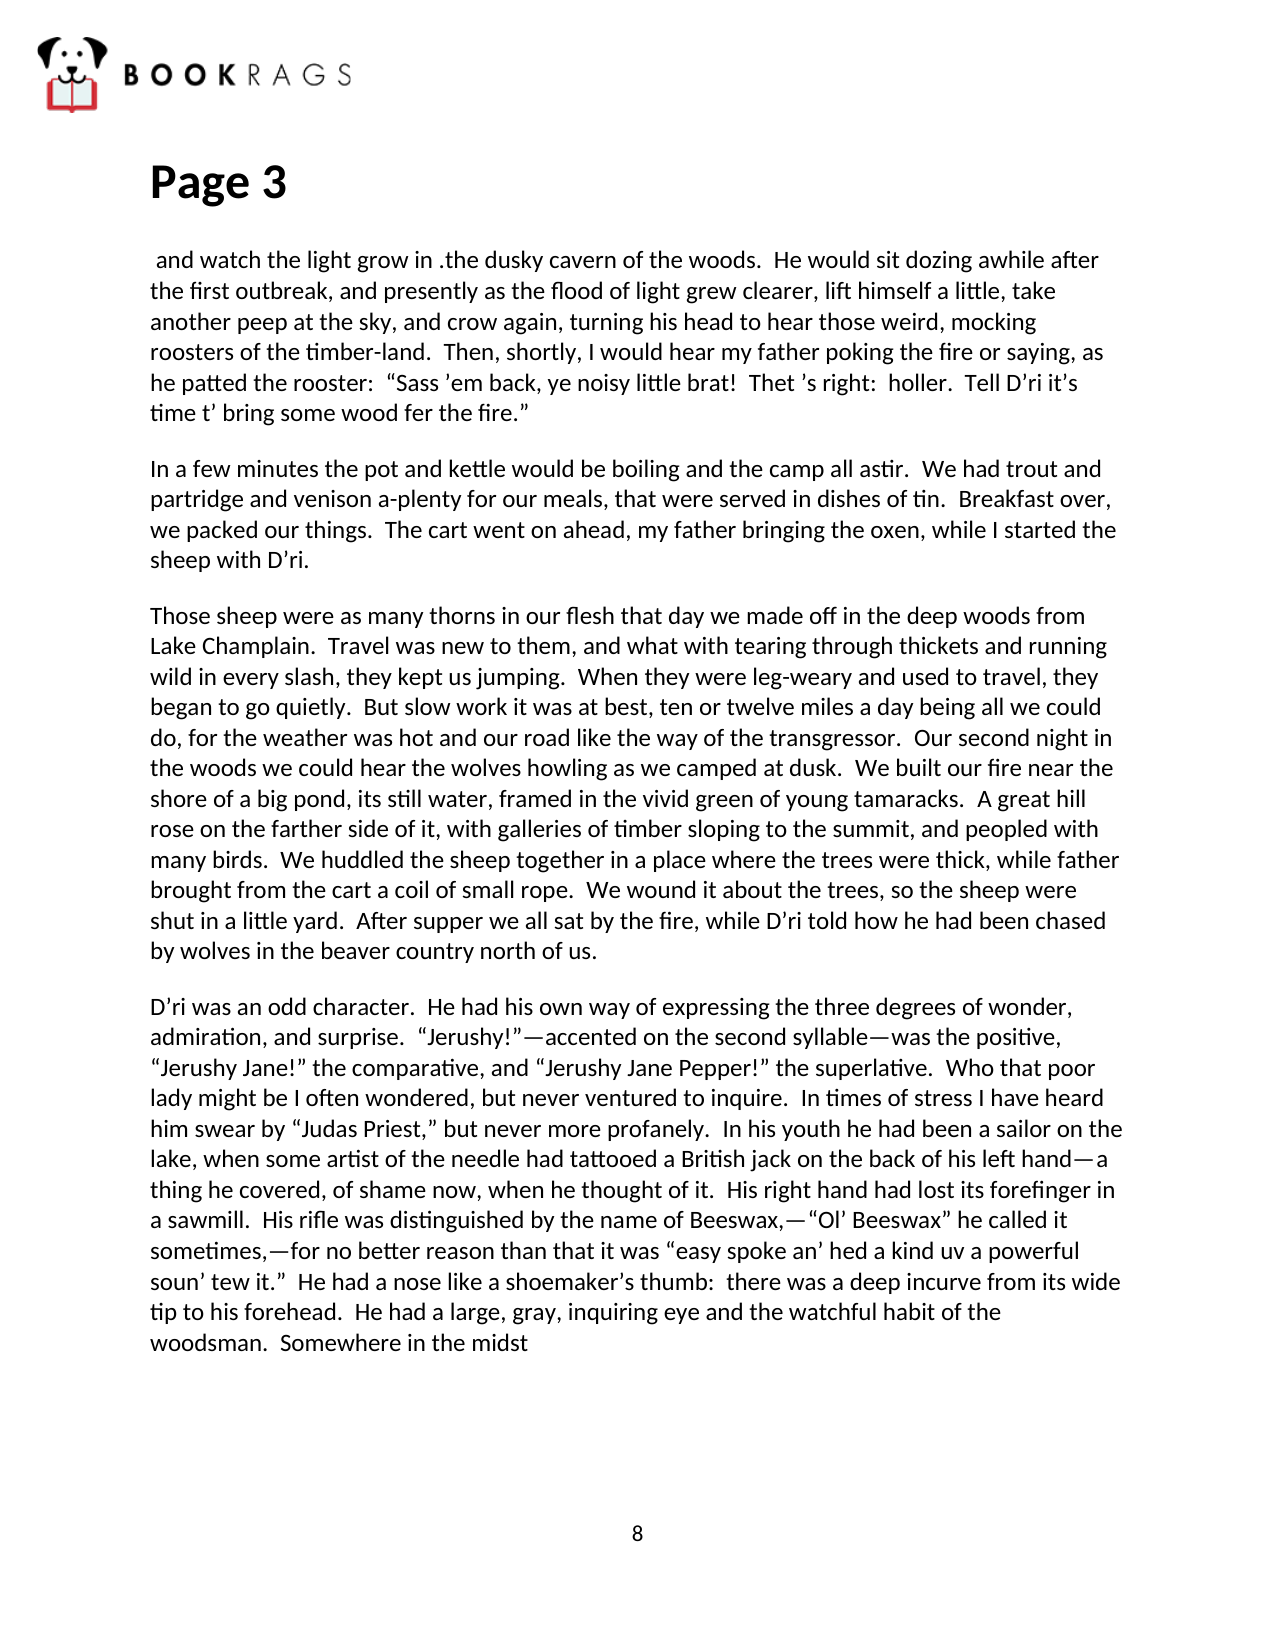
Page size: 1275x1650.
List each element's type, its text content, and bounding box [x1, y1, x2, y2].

text In a few minutes the pot and kettle would be boiling and the camp all astir. We had trout and partridge and venison a-plenty for our meals, that were served in dishes of tin. Breakfast over, we packed our things. The cart went on ahead, my father bringing the oxen, while I started the sheep with D’ri. [150, 453, 1125, 575]
picture [37, 37, 351, 113]
text and watch the light grow in .the dusky cavern of the woods. He would sit dozing awhile after the first outbreak, and presently as the flood of light grew clearer, lift himself a little, take another peep at the sky, and crow again, turning his head to hear those weird, mocking roosters of the timber-land. Then, shortly, I would hear my father poking the fire or saying, as he patted the rooster: “Sass ’em back, ye noisy little brat! Thet ’s right: holler. Tell D’ri it’s time t’ bring some wood fer the fire.” [150, 244, 1125, 428]
text Page 3 [150, 150, 1125, 211]
text D’ri was an odd character. He had his own way of expressing the three degrees of wonder, admiration, and surprise. “Jerushy!”—­accented on the second syllable—­was the positive, “Jerushy Jane!” the comparative, and “Jerushy Jane Pepper!” the superlative. Who that poor lady might be I often wondered, but never ventured to inquire. In times of stress I have heard him swear by “Judas Priest,” but never more profanely. In his youth he had been a sailor on the lake, when some artist of the needle had tattooed a British jack on the back of his left hand—­a thing he covered, of shame now, when he thought of it. His right hand had lost its forefinger in a sawmill. His rifle was distinguished by the name of Beeswax,—­“Ol’ Beeswax” he called it sometimes,—­for no better reason than that it was “easy spoke an’ hed a kind uv a powerful soun’ tew it.” He had a nose like a shoemaker’s thumb: there was a deep incurve from its wide tip to his forehead. He had a large, gray, inquiring eye and the watchful habit of the woodsman. Somewhere in the midst [150, 991, 1125, 1357]
text Those sheep were as many thorns in our flesh that day we made off in the deep woods from Lake Champlain. Travel was new to them, and what with tearing through thickets and running wild in every slash, they kept us jumping. When they were leg-weary and used to travel, they began to go quietly. But slow work it was at best, ten or twelve miles a day being all we could do, for the weather was hot and our road like the way of the transgressor. Our second night in the woods we could hear the wolves howling as we camped at dusk. We built our fire near the shore of a big pond, its still water, framed in the vivid green of young tamaracks. A great hill rose on the farther side of it, with galleries of timber sloping to the summit, and peopled with many birds. We huddled the sheep together in a place where the trees were thick, while father brought from the cart a coil of small rope. We wound it about the trees, so the sheep were shut in a little yard. After supper we all sat by the fire, while D’ri told how he had been chased by wolves in the beaver country north of us. [150, 600, 1125, 966]
